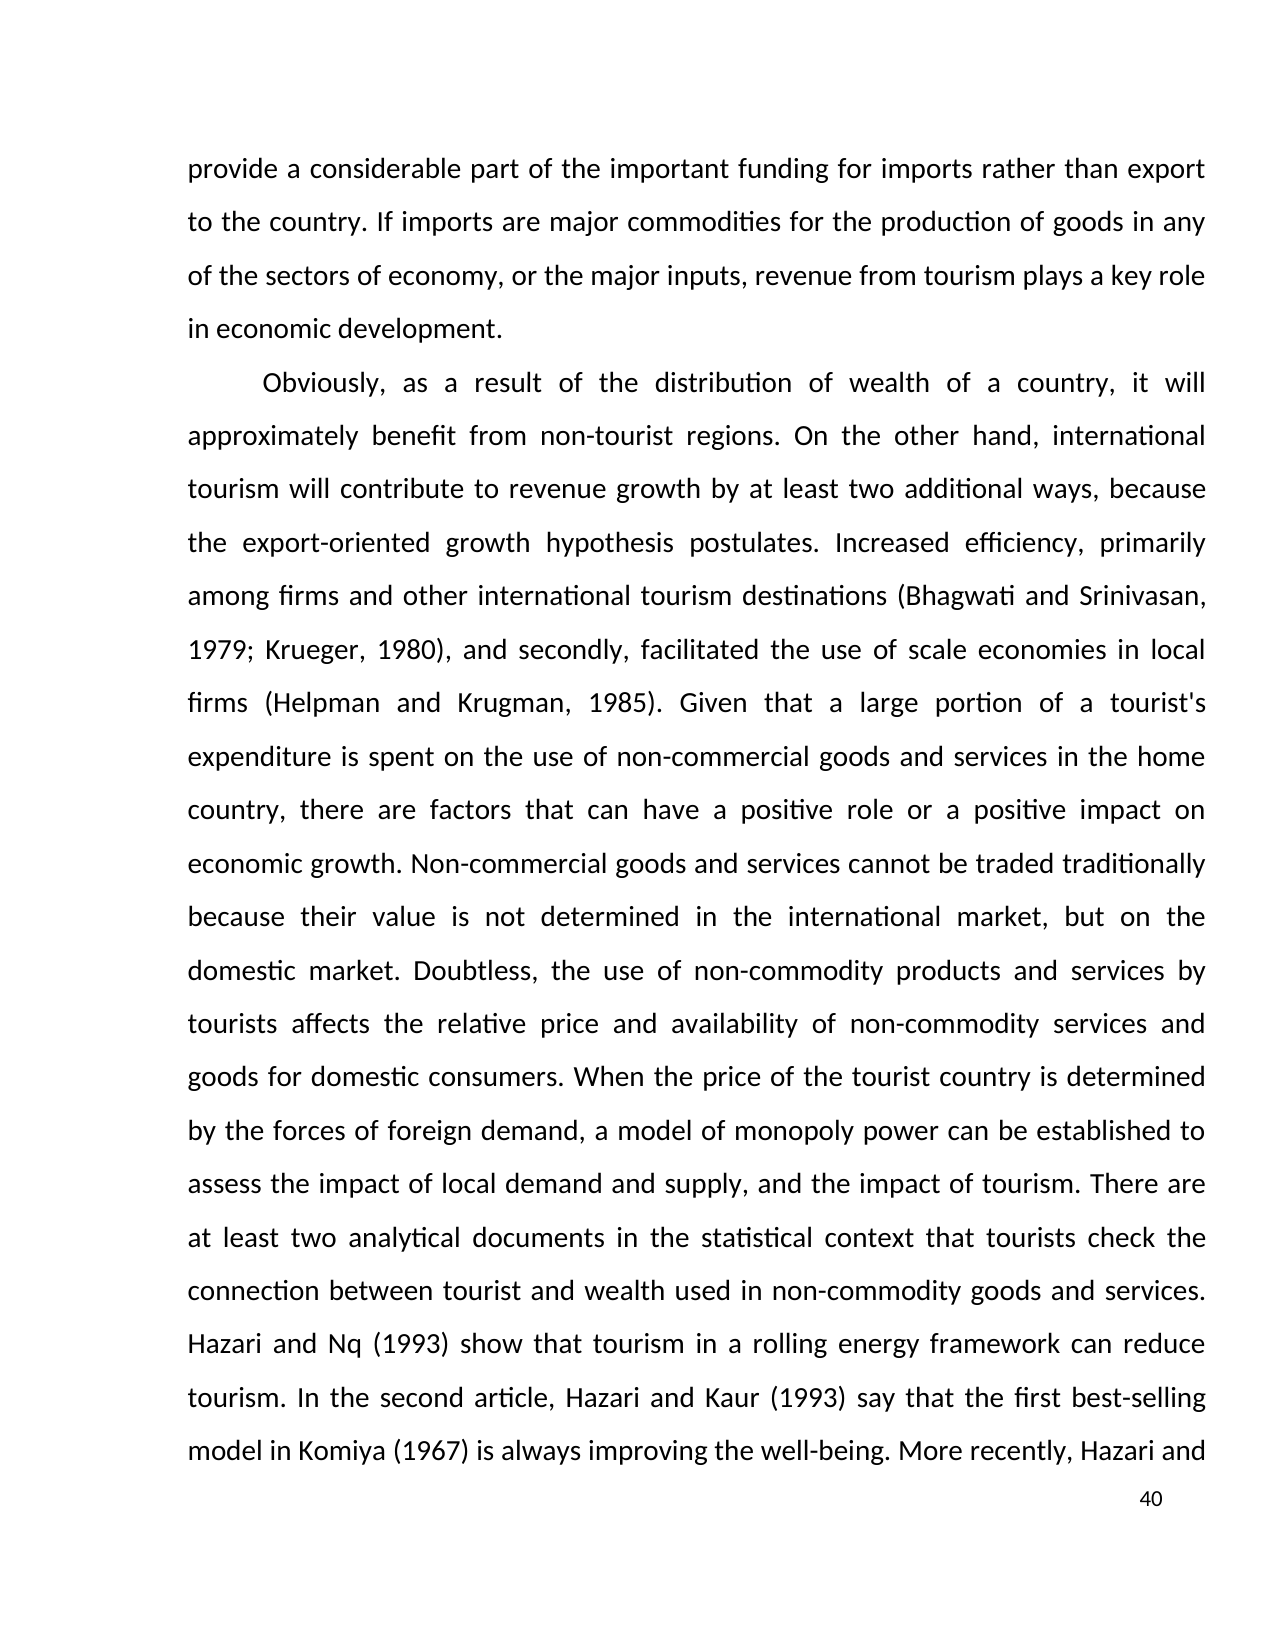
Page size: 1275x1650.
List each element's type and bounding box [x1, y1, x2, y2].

text [187, 150, 1207, 346]
text [187, 364, 1207, 1468]
